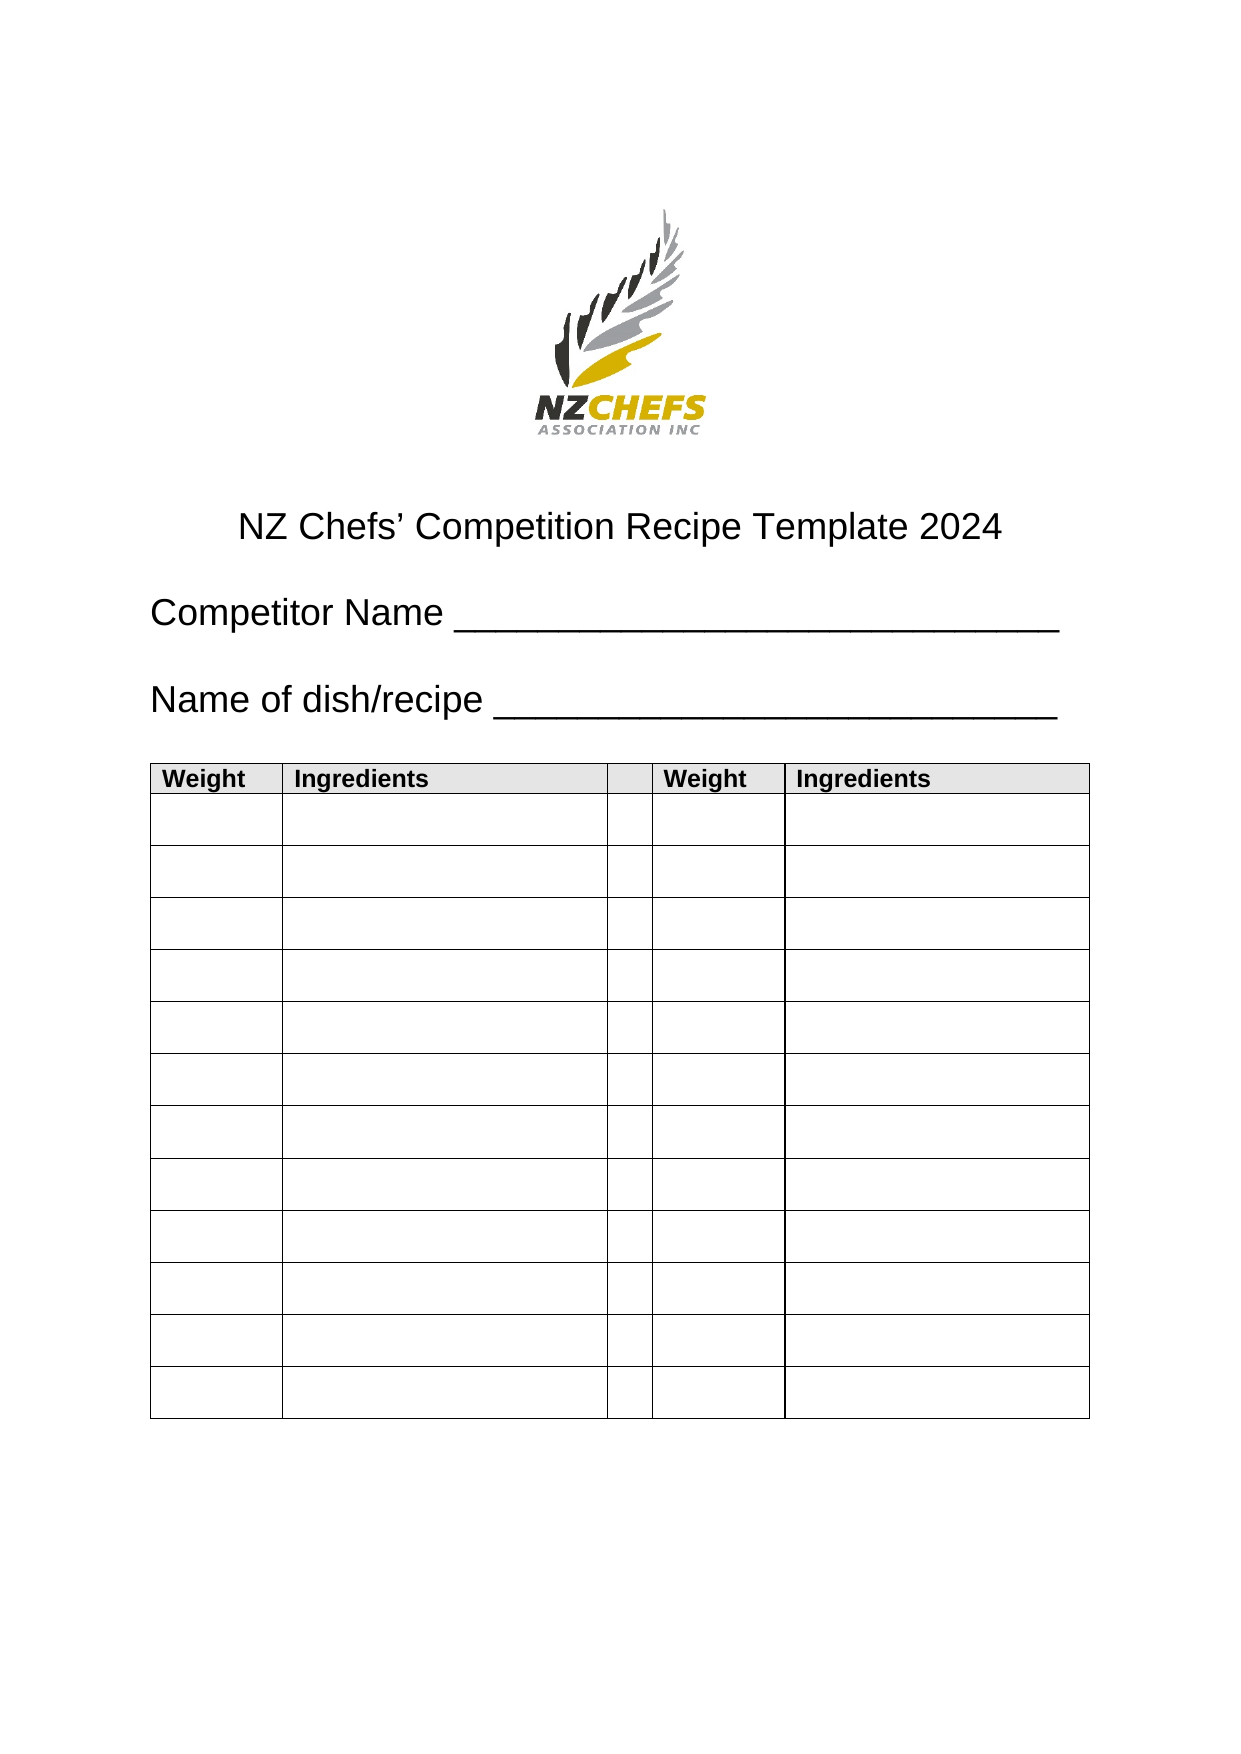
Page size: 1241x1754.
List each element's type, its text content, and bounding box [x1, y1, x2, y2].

table_cell [608, 1159, 652, 1209]
table_header Ingredients [283, 764, 607, 793]
table_cell [151, 1315, 282, 1366]
table_cell [151, 1002, 282, 1053]
table_cell [786, 1211, 1089, 1262]
table_cell [283, 1315, 607, 1366]
table_cell [608, 1315, 652, 1366]
table_cell [283, 950, 607, 1001]
table_cell [608, 1211, 652, 1262]
table_cell [786, 1106, 1089, 1157]
table_cell [653, 1211, 784, 1262]
table_cell [283, 1263, 607, 1314]
table_cell [283, 1054, 607, 1105]
table_cell [786, 950, 1089, 1001]
table_cell [151, 1159, 282, 1209]
table_cell [151, 898, 282, 949]
table_cell [653, 794, 784, 845]
picture [520, 150, 720, 471]
table_header [608, 764, 652, 793]
table_cell [283, 1367, 607, 1418]
table_cell [283, 794, 607, 845]
table_cell [786, 1054, 1089, 1105]
table_cell [608, 1106, 652, 1157]
table_cell [283, 846, 607, 897]
table_header Weight [653, 764, 784, 793]
table_cell [151, 846, 282, 897]
table_cell [151, 1211, 282, 1262]
table_cell [283, 1002, 607, 1053]
table_cell [608, 1054, 652, 1105]
text Competitor Name _____________________________ [150, 591, 1090, 634]
table_cell [786, 898, 1089, 949]
table_cell [151, 794, 282, 845]
table_cell [283, 898, 607, 949]
table_cell [653, 846, 784, 897]
table_cell [653, 1263, 784, 1314]
table_cell [608, 1367, 652, 1418]
table_cell [608, 846, 652, 897]
table_cell [786, 1263, 1089, 1314]
text Name of dish/recipe ___________________________ [150, 677, 1090, 720]
text NZ Chefs’ Competition Recipe Template 2024 [150, 504, 1090, 547]
table_header Ingredients [786, 764, 1089, 793]
table_cell [786, 1159, 1089, 1209]
table_cell [653, 1159, 784, 1209]
table_cell [653, 898, 784, 949]
table_cell [653, 1054, 784, 1105]
table_cell [283, 1159, 607, 1209]
table_cell [151, 1054, 282, 1105]
table_cell [151, 1106, 282, 1157]
table_cell [786, 846, 1089, 897]
table_cell [786, 1002, 1089, 1053]
table_cell [786, 1315, 1089, 1366]
table_cell [653, 950, 784, 1001]
table_cell [608, 1002, 652, 1053]
table_cell [653, 1367, 784, 1418]
table_cell [151, 1263, 282, 1314]
table_cell [608, 950, 652, 1001]
table_cell [283, 1106, 607, 1157]
table_cell [283, 1211, 607, 1262]
table_cell [653, 1315, 784, 1366]
table_cell [151, 950, 282, 1001]
table_cell [786, 794, 1089, 845]
table_cell [151, 1367, 282, 1418]
table_cell [653, 1002, 784, 1053]
table_cell [608, 794, 652, 845]
table_cell [653, 1106, 784, 1157]
table_cell [608, 1263, 652, 1314]
table_cell [608, 898, 652, 949]
table_header Weight [151, 764, 282, 793]
table_cell [786, 1367, 1089, 1418]
